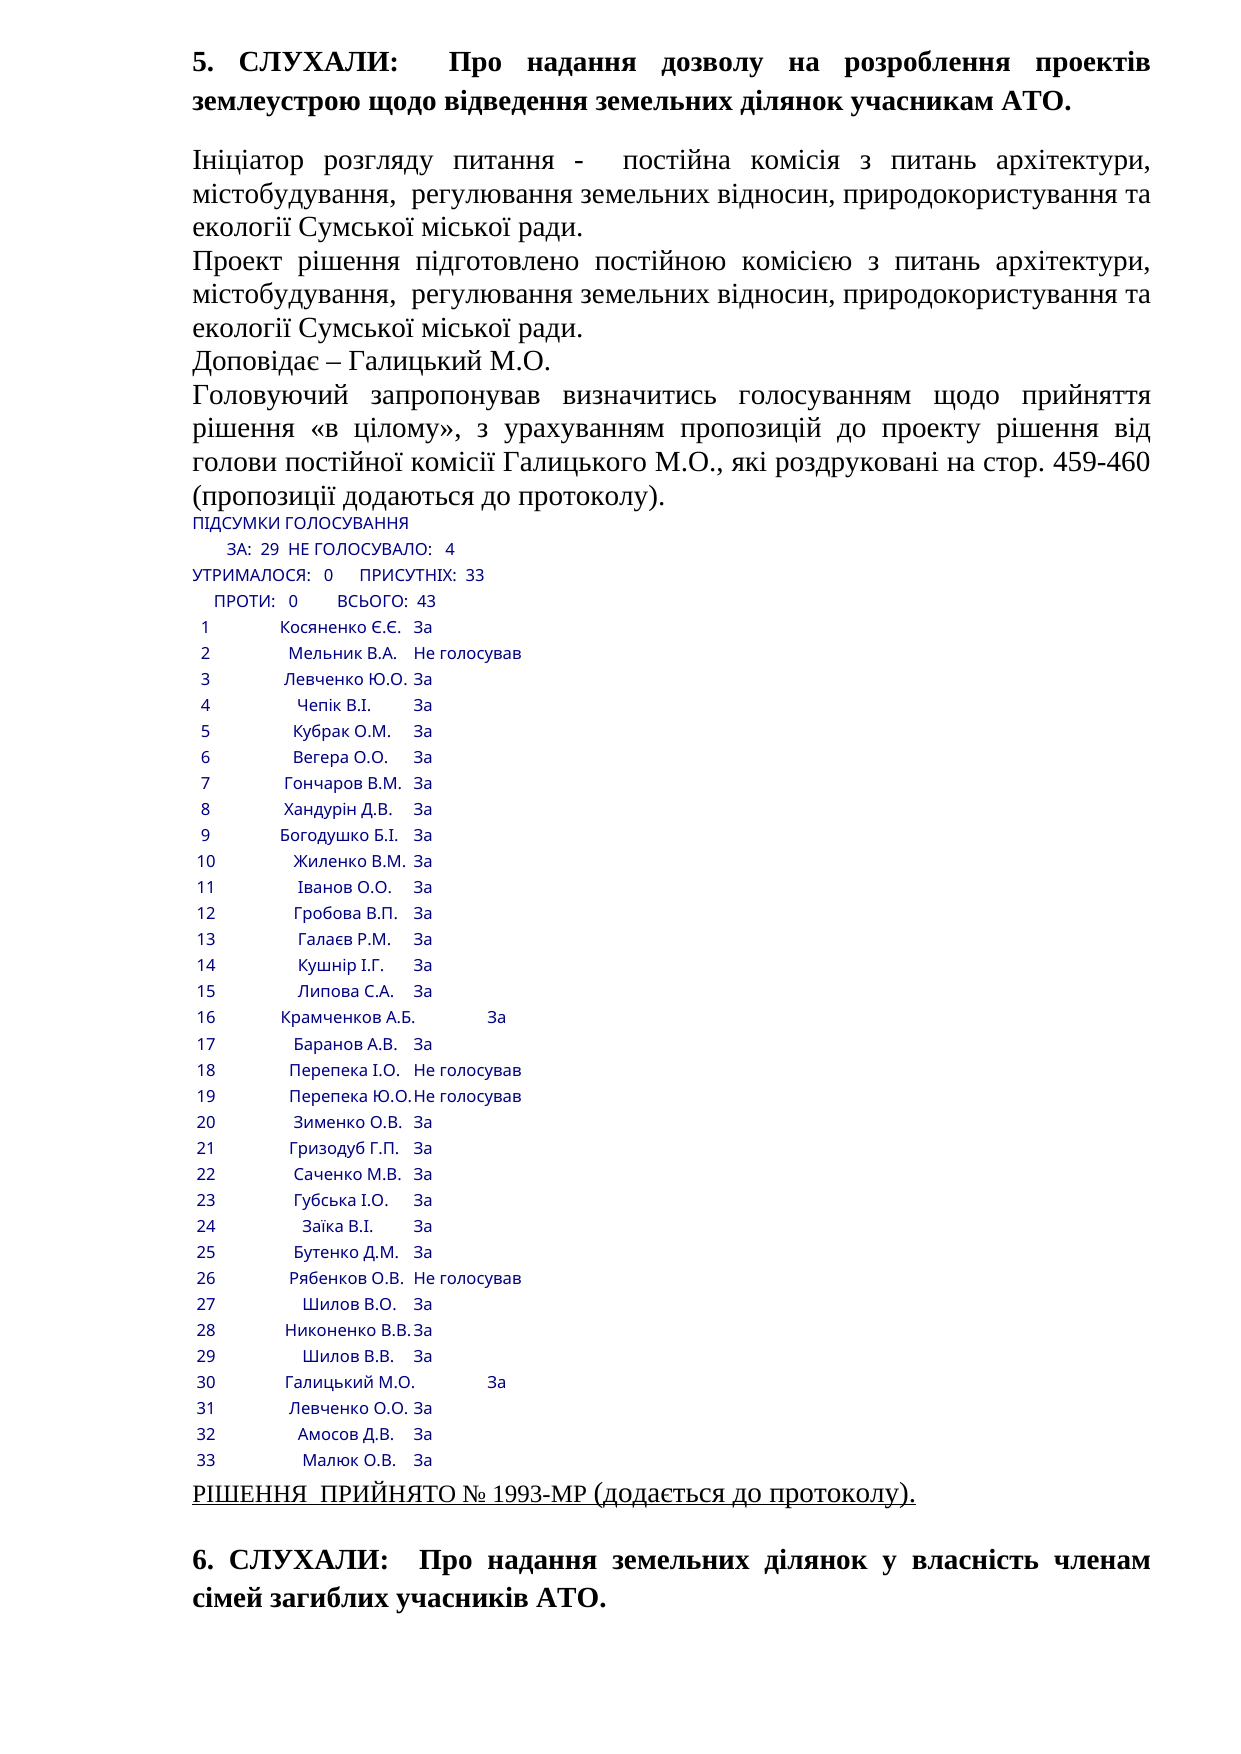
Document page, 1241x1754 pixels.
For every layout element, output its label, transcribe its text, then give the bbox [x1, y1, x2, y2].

text 4 Чепік В.І. За [192, 693, 1152, 716]
text 14 Кушнір І.Г. За [192, 954, 1152, 977]
text РІШЕННЯ ПРИЙНЯТО № 1993-МР (додається до протоколу). [192, 1475, 1152, 1508]
text 27 Шилов В.О. За [192, 1292, 1152, 1315]
text Головуючий запропонував визначитись голосуванням щодо прийняття рішення «в цілому», з урахуванням пропозицій до проекту рішення від голови постійної комісії Галицького М.О., які роздруковані на стор. 459-460 (пропозиції додаються до протоколу). [192, 377, 1152, 511]
text 8 Хандурін Д.В. За [192, 798, 1152, 820]
text 22 Саченко М.В. За [192, 1162, 1152, 1185]
text 29 Шилов В.В. За [192, 1344, 1152, 1367]
text 5. СЛУХАЛИ: Про надання дозволу на розроблення проектів землеустрою щодо відведення земельних ділянок учасникам АТО. [192, 44, 1152, 116]
text УТРИМАЛОСЯ: 0 ПРИСУТНІХ: 33 [192, 563, 1152, 586]
text 3 Левченко Ю.О. За [192, 667, 1152, 690]
text ПРОТИ: 0 ВСЬОГО: 43 [192, 589, 1152, 612]
text Проект рішення підготовлено постійною комісією з питань архітектури, містобудування, регулювання земельних відносин, природокористування та екології Сумської міської ради. [192, 243, 1152, 343]
text 23 Губська І.О. За [192, 1188, 1152, 1211]
text 12 Гробова В.П. За [192, 902, 1152, 924]
text 10 Жиленко В.М. За [192, 850, 1152, 872]
text 24 Заїка В.І. За [192, 1214, 1152, 1237]
text Ініціатор розгляду питання - постійна комісія з питань архітектури, містобудування, регулювання земельних відносин, природокористування та екології Сумської міської ради. [192, 142, 1152, 243]
text 1 Косяненко Є.Є. За [192, 615, 1152, 638]
text 18 Перепека І.О. Не голосував [192, 1058, 1152, 1081]
text 26 Рябенков О.В. Не голосував [192, 1266, 1152, 1289]
text ПІДСУМКИ ГОЛОСУВАННЯ [192, 511, 1152, 534]
text 17 Баранов А.В. За [192, 1032, 1152, 1055]
text 21 Гризодуб Г.П. За [192, 1136, 1152, 1159]
text 31 Левченко О.О. За [192, 1397, 1152, 1419]
text 5 Кубрак О.М. За [192, 719, 1152, 742]
text 25 Бутенко Д.М. За [192, 1240, 1152, 1263]
text 30 Галицький М.О. За [192, 1371, 1152, 1393]
text 16 Крамченков А.Б. За [192, 1006, 1152, 1029]
text ЗА: 29 НЕ ГОЛОСУВАЛО: 4 [192, 537, 1152, 560]
text 6. СЛУХАЛИ: Про надання земельних ділянок у власність членам сімей загиблих учасників АТО. [192, 1542, 1152, 1614]
text 19 Перепека Ю.О. Не голосував [192, 1084, 1152, 1107]
text 15 Липова С.А. За [192, 980, 1152, 1003]
text Доповідає – Галицький М.О. [192, 343, 1152, 377]
text 9 Богодушко Б.І. За [192, 824, 1152, 846]
text 7 Гончаров В.М. За [192, 772, 1152, 794]
text 6 Вегера О.О. За [192, 746, 1152, 768]
text 2 Мельник В.А. Не голосував [192, 641, 1152, 664]
text 32 Амосов Д.В. За [192, 1423, 1152, 1445]
text 33 Малюк О.В. За [192, 1449, 1152, 1471]
text 11 Іванов О.О. За [192, 876, 1152, 898]
text 13 Галаєв Р.М. За [192, 928, 1152, 951]
text 20 Зименко О.В. За [192, 1110, 1152, 1133]
text 28 Никоненко В.В. За [192, 1318, 1152, 1341]
